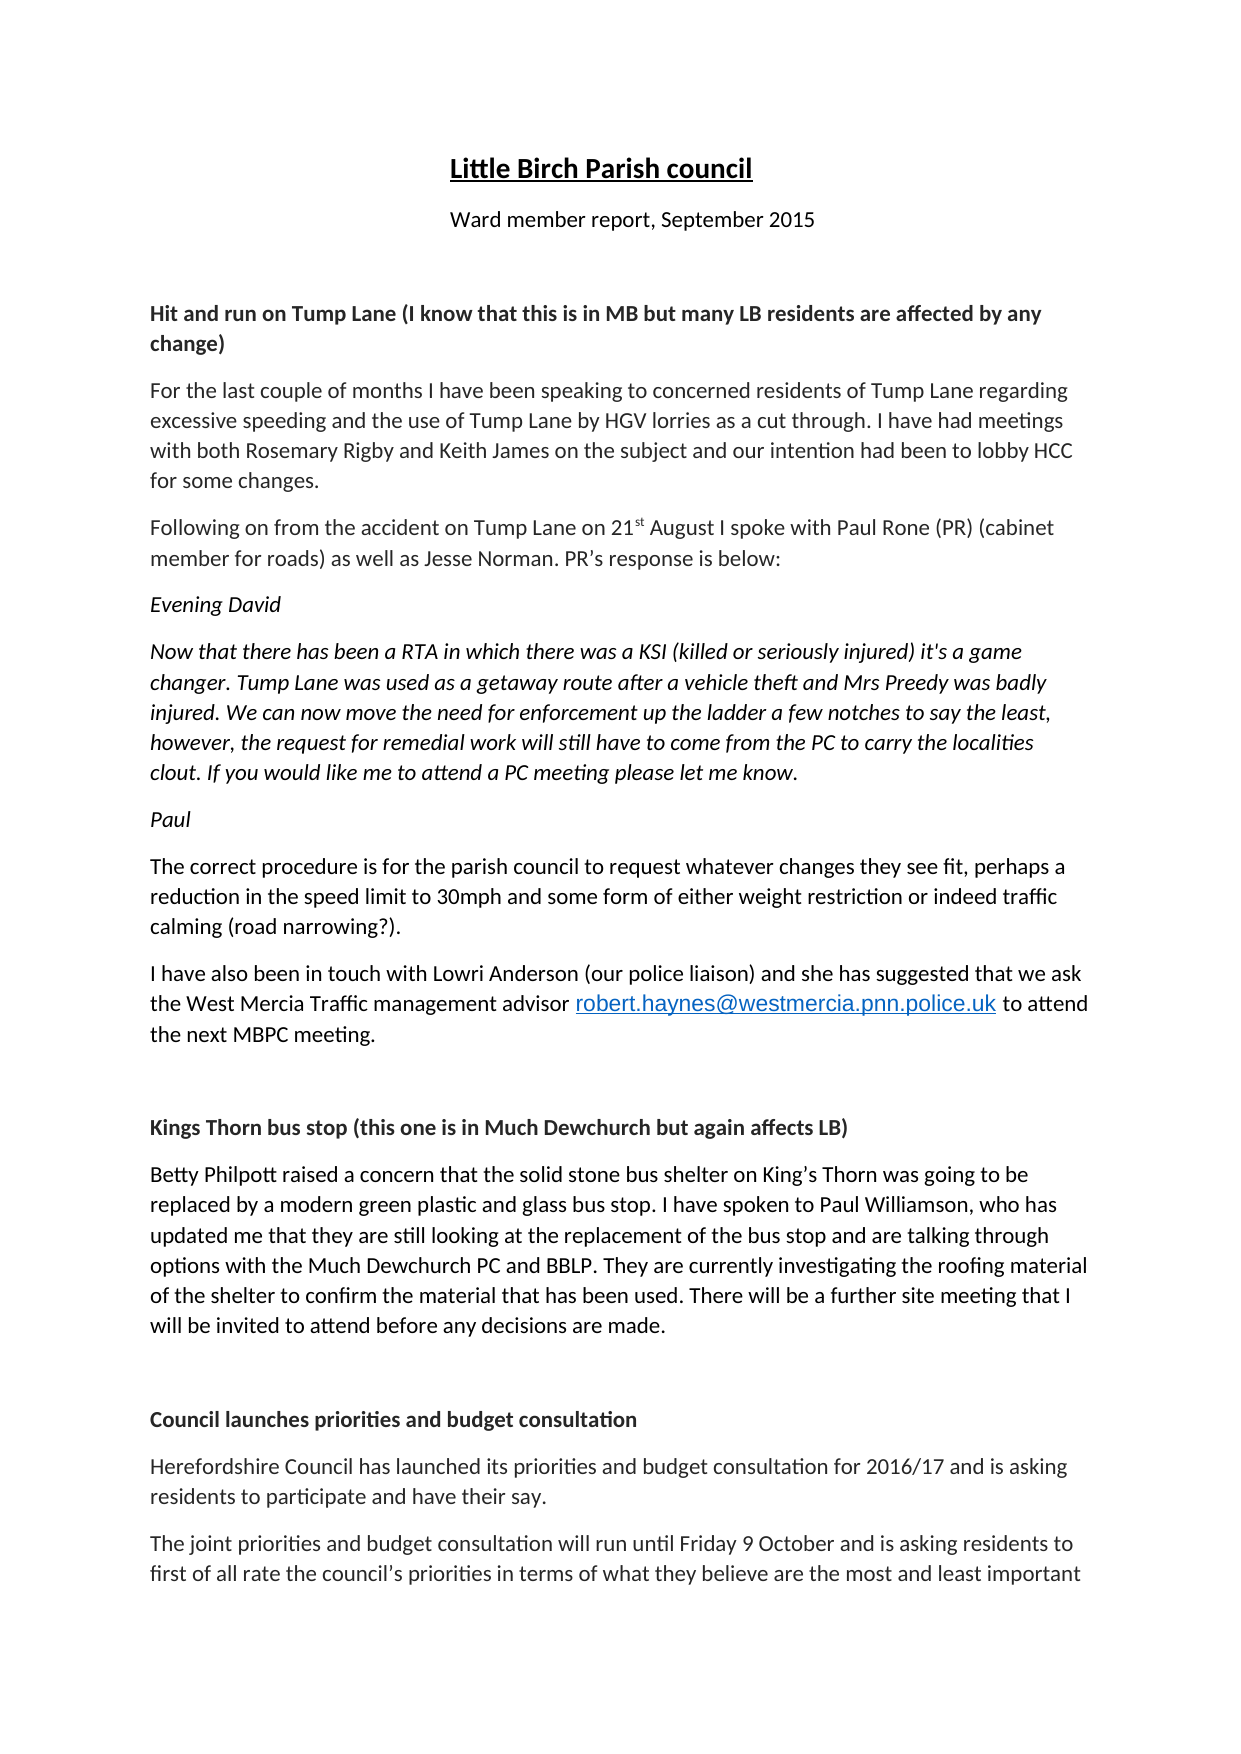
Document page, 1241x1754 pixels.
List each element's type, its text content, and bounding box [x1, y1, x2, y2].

text Kings Thorn bus stop (this one is in Much Dewchurch but again affects LB) [150, 1113, 1090, 1141]
text Evening David [150, 591, 1090, 618]
text Betty Philpott raised a concern that the solid stone bus shelter on King’s Thorn was going to be replaced by a modern green plastic and glass bus stop. I have spoken to Paul Williamson, who has updated me that they are still looking at the replacement of the bus stop and are talking through options with the Much Dewchurch PC and BBLP. They are currently investigating the roofing material of the shelter to confirm the material that has been used. There will be a further site meeting that I will be invited to attend before any decisions are made. [150, 1160, 1090, 1339]
text Little Birch Parish council [375, 150, 1090, 186]
text For the last couple of months I have been speaking to concerned residents of Tump Lane regarding excessive speeding and the use of Tump Lane by HGV lorries as a cut through. I have had meetings with both Rosemary Rigby and Keith James on the subject and our intention had been to lobby HCC for some changes. [150, 376, 1090, 494]
text Paul [150, 805, 1090, 833]
text Council launches priorities and budget consultation [150, 1405, 1090, 1433]
text Now that there has been a RTA in which there was a KSI (killed or seriously injured) it's a game changer. Tump Lane was used as a getaway route after a vehicle theft and Mrs Preedy was badly injured. We can now move the need for enforcement up the ladder a few notches to say the least, however, the request for remedial work will still have to come from the PC to carry the localities clout. If you would like me to attend a PC meeting please let me know. [150, 637, 1090, 786]
text I have also been in touch with Lowri Anderson (our police liaison) and she has suggested that we ask the West Mercia Traffic management advisor robert.haynes@westmercia.pnn.police.uk to attend the next MBPC meeting. [150, 959, 1090, 1048]
text Hit and run on Tump Lane (I know that this is in MB but many LB residents are affected by any change) [150, 299, 1090, 357]
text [150, 1529, 1090, 1587]
text Following on from the accident on Tump Lane on 21st August I spoke with Paul Rone (PR) (cabinet member for roads) as well as Jesse Norman. PR’s response is below: [150, 513, 1090, 572]
text The correct procedure is for the parish council to request whatever changes they see fit, perhaps a reduction in the speed limit to 30mph and some form of either weight restriction or indeed traffic calming (road narrowing?). [150, 852, 1090, 940]
text Herefordshire Council has launched its priorities and budget consultation for 2016/17 and is asking residents to participate and have their say. [150, 1452, 1090, 1510]
text Ward member report, September 2015 [375, 205, 1090, 233]
